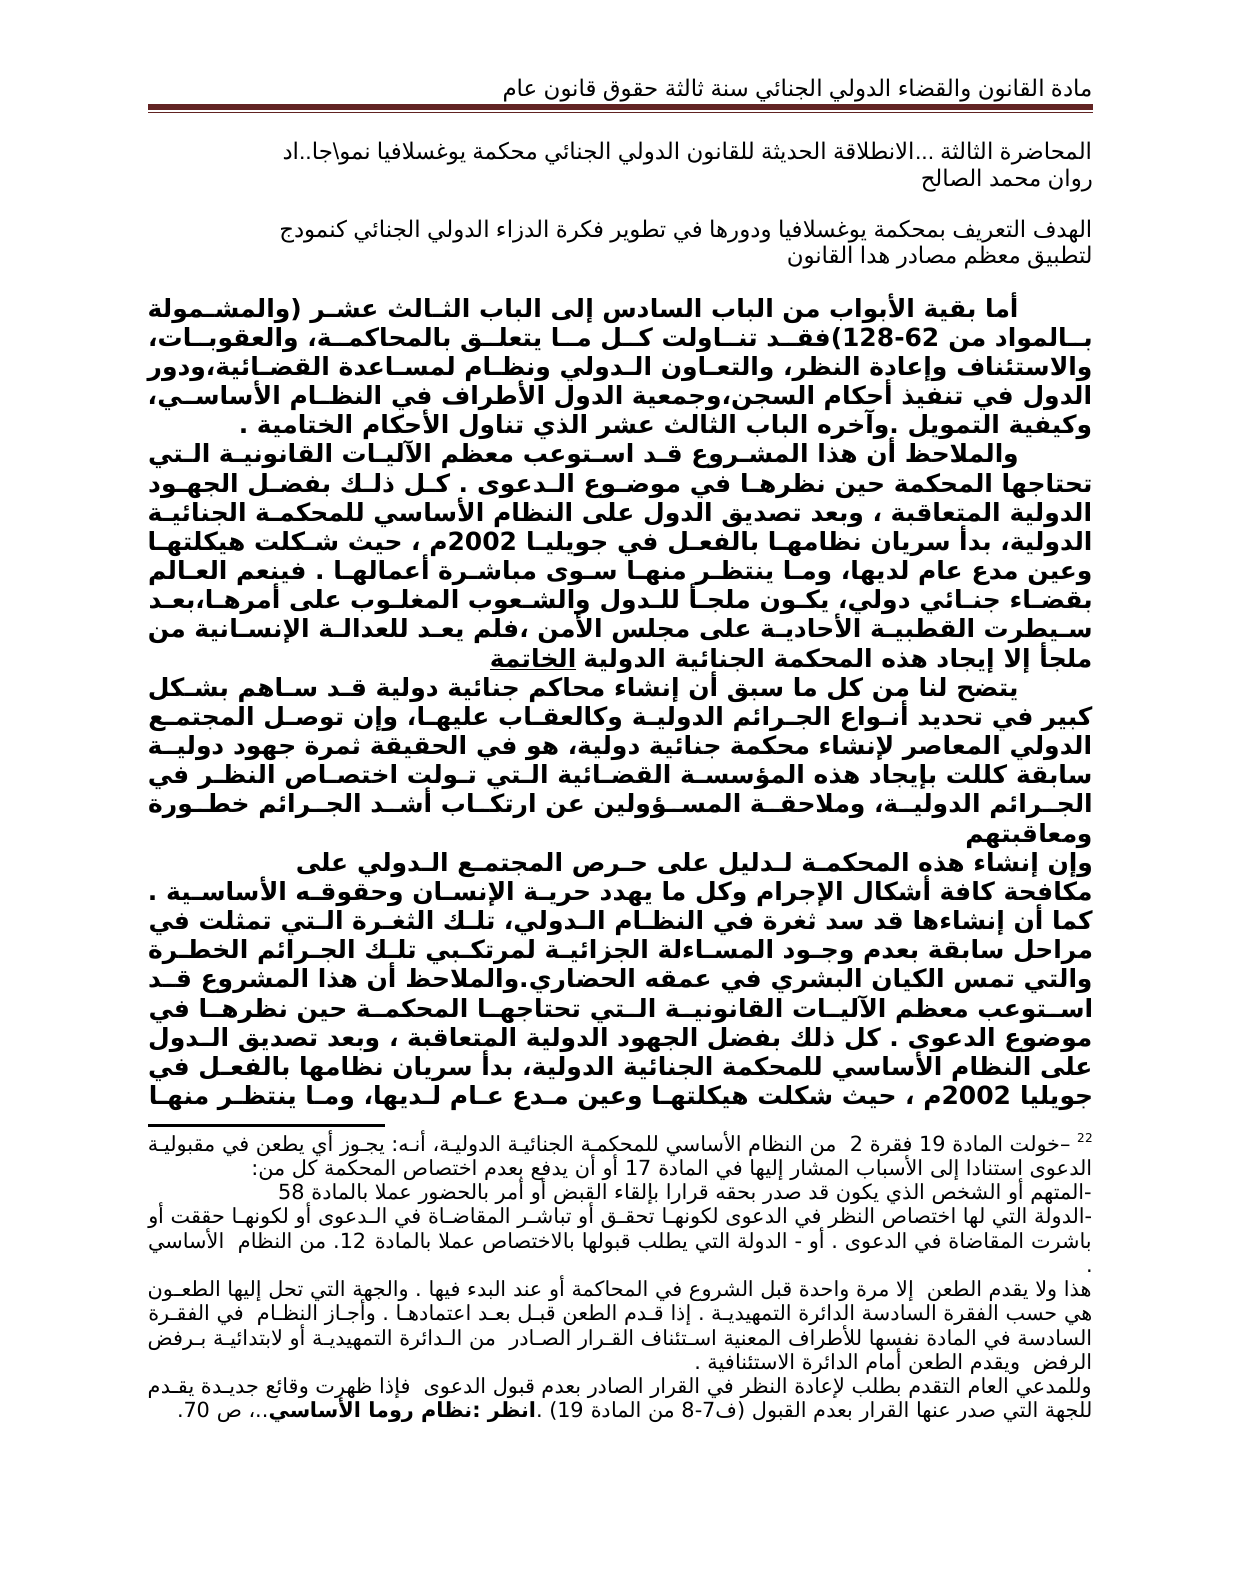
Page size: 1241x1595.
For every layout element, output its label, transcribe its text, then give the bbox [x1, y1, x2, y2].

text وإن إنشاء هذه المحكمة لدليل على حرص المجتمع الدولي على مكافحة كافة أشكال الإجرام وكل ما يهدد حرية الإنسان وحقوقه الأساسية . كما أن إنشاءها قد سد ثغرة في النظام الدولي، تلك الثغرة التي تمثلت في مراحل سابقة بعدم وجود المساءلة الجزائية لمرتكبي تلك الجرائم الخطرة والتي تمس الكيان البشري في عمقه الحضاري.والملاحظ أن هذا المشروع قد استوعب معظم الآليات القانونية التي تحتاجها المحكمة حين نظرها في موضوع الدعوى . كل ذلك بفضل الجهود الدولية المتعاقبة ، وبعد تصديق الدول على النظام الأساسي للمحكمة الجنائية الدولية، بدأ سريان نظامها بالفعل في جويليا 2002م ، حيث شكلت هيكلتها وعين مدع عام لديها، وما ينتظر منها سوى مباشرة أعمالها . فينعم العالم بقضاء جنائي دولي، يكون ملجأ للدول والشعوب المغلوب على أمرها،بعد سيطرت القطبية الأحادية على مجلس الأمن ،فلم يعد للعدالة الإنسانية من ملجأ إلا إيجاد هذه المحكمة الجنائية الدولية. [148, 848, 1093, 1110]
text والملاحظ أن هذا المشروع قد استوعب معظم الآليات القانونية التي تحتاجها المحكمة حين نظرها في موضوع الدعوى . كل ذلك بفضل الجهود الدولية المتعاقبة ، وبعد تصديق الدول على النظام الأساسي للمحكمة الجنائية الدولية، بدأ سريان نظامها بالفعل في جويليا 2002م ، حيث شكلت هيكلتها وعين مدع عام لديها، وما ينتظر منها سوى مباشرة أعمالها . فينعم العالم بقضاء جنائي دولي، يكون ملجأ للدول والشعوب المغلوب على أمرها،بعد سيطرت القطبية الأحادية على مجلس الأمن ،فلم يعد للعدالة الإنسانية من ملجأ إلا إيجاد هذه المحكمة الجنائية الدولية الخاتمة [148, 439, 1093, 673]
text يتضح لنا من كل ما سبق أن إنشاء محاكم جنائية دولية قد ساهم بشكل كبير في تحديد أنواع الجرائم الدولية وكالعقاب عليها، وإن توصل المجتمع الدولي المعاصر لإنشاء محكمة جنائية دولية، هو في الحقيقة ثمرة جهود دولية سابقة كللت بإيجاد هذه المؤسسة القضائية التي تولت اختصاص النظر في الجرائم الدولية، وملاحقة المسؤولين عن ارتكاب أشد الجرائم خطورة ومعاقبتهم [148, 673, 1093, 848]
text أما بقية الأبواب من الباب السادس إلى الباب الثالث عشر (والمشمولة بالمواد من 62-128)فقد تناولت كل ما يتعلق بالمحاكمة، والعقوبات، والاستئناف وإعادة النظر، والتعاون الدولي ونظام لمساعدة القضائية،ودور الدول في تنفيذ أحكام السجن،وجمعية الدول الأطراف في النظام الأساسي، وكيفية التمويل .وآخره الباب الثالث عشر الذي تناول الأحكام الختامية . [148, 294, 1093, 439]
